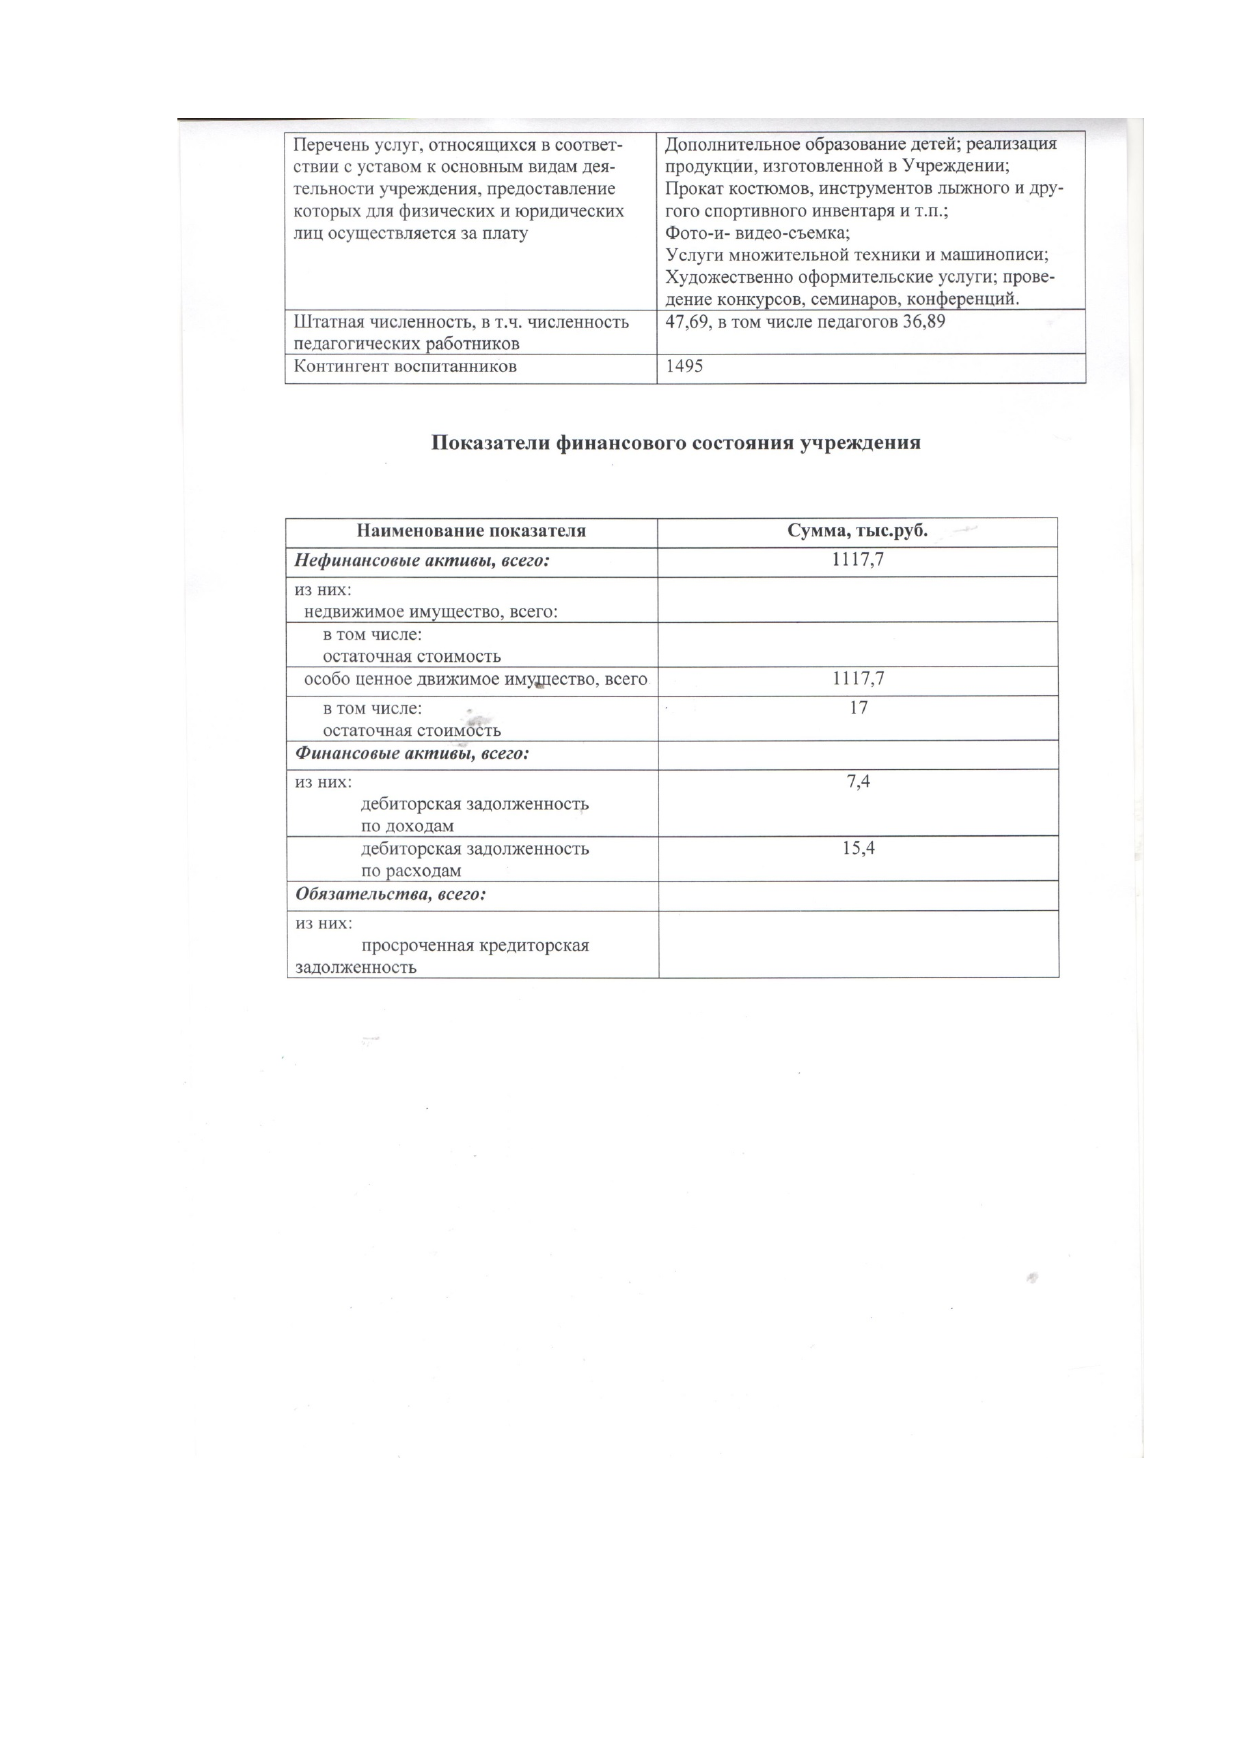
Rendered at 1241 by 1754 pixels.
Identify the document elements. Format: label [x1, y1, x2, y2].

picture [177, 118, 1152, 1458]
